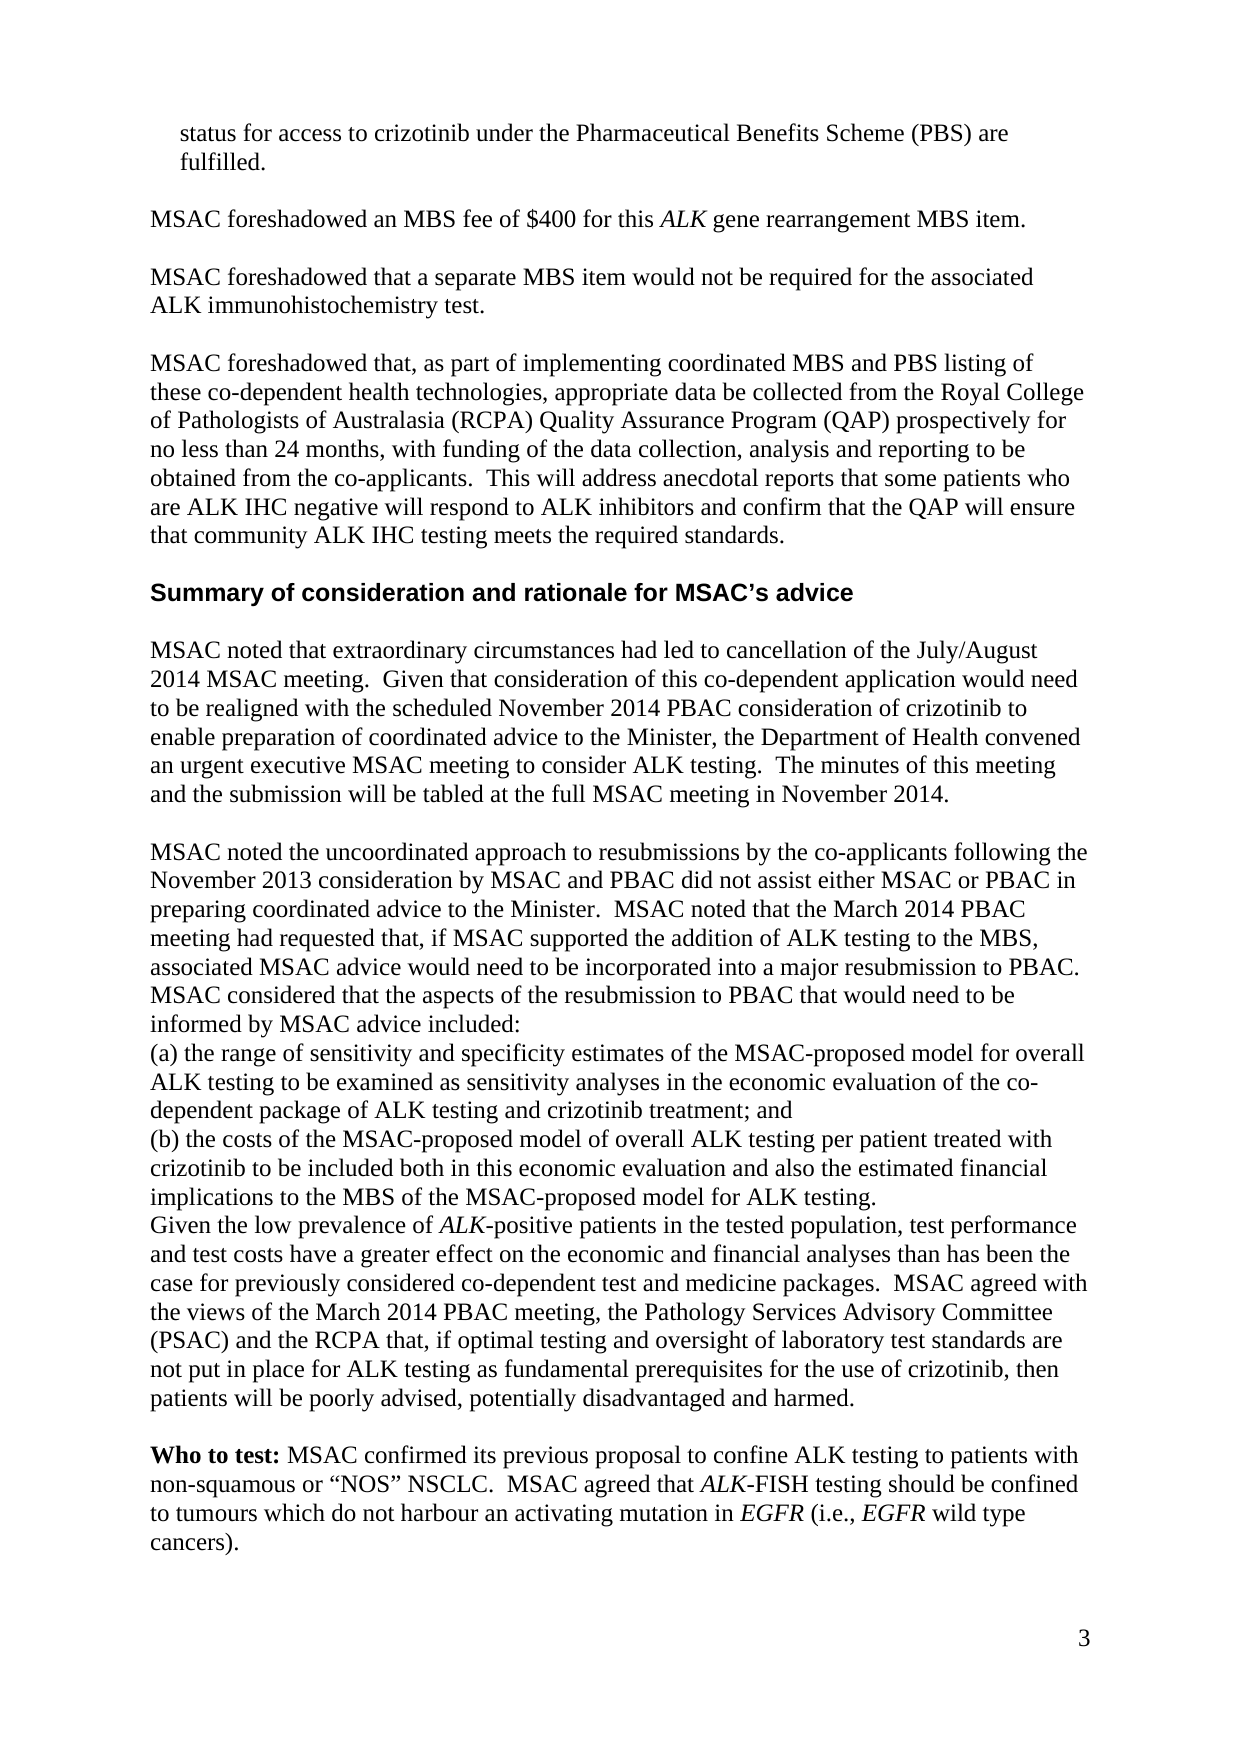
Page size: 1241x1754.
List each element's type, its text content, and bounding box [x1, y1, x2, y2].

text MSAC noted that extraordinary circumstances had led to cancellation of the July/August 2014 MSAC meeting. Given that consideration of this co-dependent application would need to be realigned with the scheduled November 2014 PBAC consideration of crizotinib to enable preparation of coordinated advice to the Minister, the Department of Health convened an urgent executive MSAC meeting to consider ALK testing. The minutes of this meeting and the submission will be tabled at the full MSAC meeting in November 2014. [150, 636, 1090, 808]
text MSAC foreshadowed that a separate MBS item would not be required for the associated ALK immunohistochemistry test. [150, 262, 1090, 319]
text MSAC foreshadowed an MBS fee of $400 for this ALK gene rearrangement MBS item. [150, 204, 1090, 233]
text MSAC foreshadowed that, as part of implementing coordinated MBS and PBS listing of these co-dependent health technologies, appropriate data be collected from the Royal College of Pathologists of Australasia (RCPA) Quality Assurance Program (QAP) prospectively for no less than 24 months, with funding of the data collection, analysis and reporting to be obtained from the co-applicants. This will address anecdotal reports that some patients who are ALK IHC negative will respond to ALK inhibitors and confirm that the QAP will ensure that community ALK IHC testing meets the required standards. [150, 348, 1090, 549]
text Who to test: MSAC confirmed its previous proposal to confine ALK testing to patients with non-squamous or “NOS” NSCLC. MSAC agreed that ALK-FISH testing should be confined to tumours which do not harbour an activating mutation in EGFR (i.e., EGFR wild type cancers). [150, 1441, 1090, 1556]
subtitle Summary of consideration and rationale for MSAC’s advice [150, 578, 1090, 607]
text Given the low prevalence of ALK-positive patients in the tested population, test performance and test costs have a greater effect on the economic and financial analyses than has been the case for previously considered co-dependent test and medicine packages. MSAC agreed with the views of the March 2014 PBAC meeting, the Pathology Services Advisory Committee (PSAC) and the RCPA that, if optimal testing and oversight of laboratory test standards are not put in place for ALK testing as fundamental prerequisites for the use of crizotinib, then patients will be poorly advised, potentially disadvantaged and harmed. [150, 1211, 1090, 1412]
text MSAC noted the uncoordinated approach to resubmissions by the co-applicants following the November 2013 consideration by MSAC and PBAC did not assist either MSAC or PBAC in preparing coordinated advice to the Minister. MSAC noted that the March 2014 PBAC meeting had requested that, if MSAC supported the addition of ALK testing to the MBS, associated MSAC advice would need to be incorporated into a major resubmission to PBAC. MSAC considered that the aspects of the resubmission to PBAC that would need to be informed by MSAC advice included: [150, 837, 1090, 1038]
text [179, 118, 1090, 176]
text (b) the costs of the MSAC-proposed model of overall ALK testing per patient treated with crizotinib to be included both in this economic evaluation and also the estimated financial implications to the MBS of the MSAC-proposed model for ALK testing. [150, 1124, 1090, 1211]
text (a) the range of sensitivity and specificity estimates of the MSAC-proposed model for overall ALK testing to be examined as sensitivity analyses in the economic evaluation of the co-dependent package of ALK testing and crizotinib treatment; and [150, 1038, 1090, 1124]
